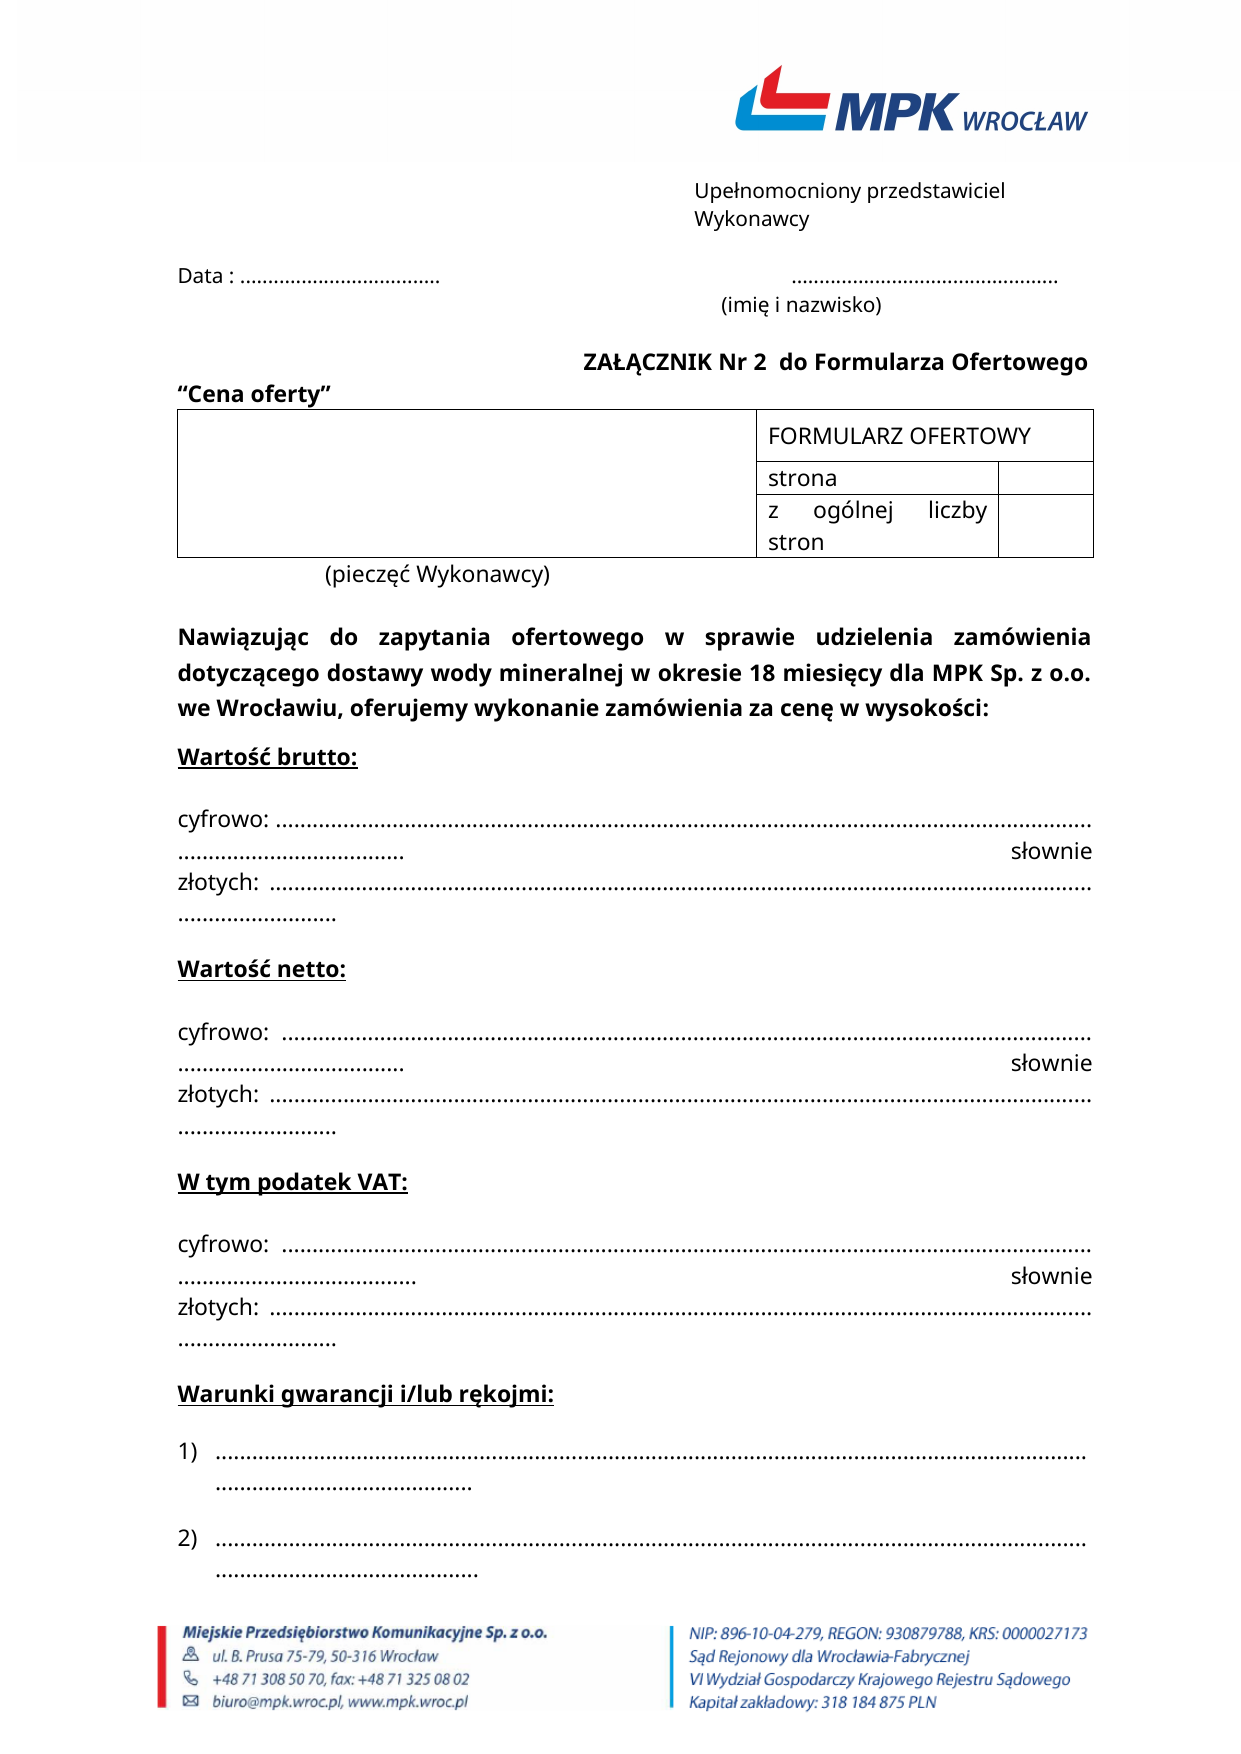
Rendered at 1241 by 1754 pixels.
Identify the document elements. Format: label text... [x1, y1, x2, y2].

text Wykonawcy [694, 204, 1092, 233]
list ......................................................................................................................................................................................... [177, 1522, 1092, 1584]
list ........................................................................................................................................................................................ [177, 1434, 1092, 1497]
text cyfrowo: .......................................................................................................................................................................... słownie złotych: ................................................................................................................................................................ [177, 803, 1092, 928]
text ZAŁĄCZNIK Nr 2 do Formularza Ofertowego “Cena oferty” [177, 346, 1092, 409]
table_cell [999, 462, 1093, 493]
table_cell strona [757, 462, 998, 493]
text cyfrowo: ........................................................................................................................................................................... słownie złotych: ................................................................................................................................................................ [177, 1228, 1092, 1353]
picture [17, 0, 1241, 162]
table_header FORMULARZ OFERTOWY [757, 410, 1093, 461]
text (pieczęć Wykonawcy) [251, 558, 1092, 589]
table_header [178, 410, 756, 557]
picture [0, 1595, 1216, 1734]
table_cell [999, 495, 1093, 557]
table_cell z ogólnej liczby stron [757, 495, 998, 557]
text (imię i nazwisko) [620, 290, 1092, 318]
text Wartość brutto: [177, 741, 1092, 772]
text Nawiązując do zapytania ofertowego w sprawie udzielenia zamówienia dotyczącego dostawy wody mineralnej w okresie 18 miesięcy dla MPK Sp. z o.o. we Wrocławiu, oferujemy wykonanie zamówienia za cenę w wysokości: [177, 621, 1092, 724]
text Data : .................................... ................................................ [177, 261, 1092, 290]
text Warunki gwarancji i/lub rękojmi: [177, 1378, 1092, 1409]
text W tym podatek VAT: [177, 1166, 1092, 1197]
text Upełnomocniony przedstawiciel [694, 176, 1092, 204]
text Wartość netto: [177, 953, 1092, 984]
text cyfrowo: ......................................................................................................................................................................... słownie złotych: ................................................................................................................................................................ [177, 1016, 1092, 1141]
